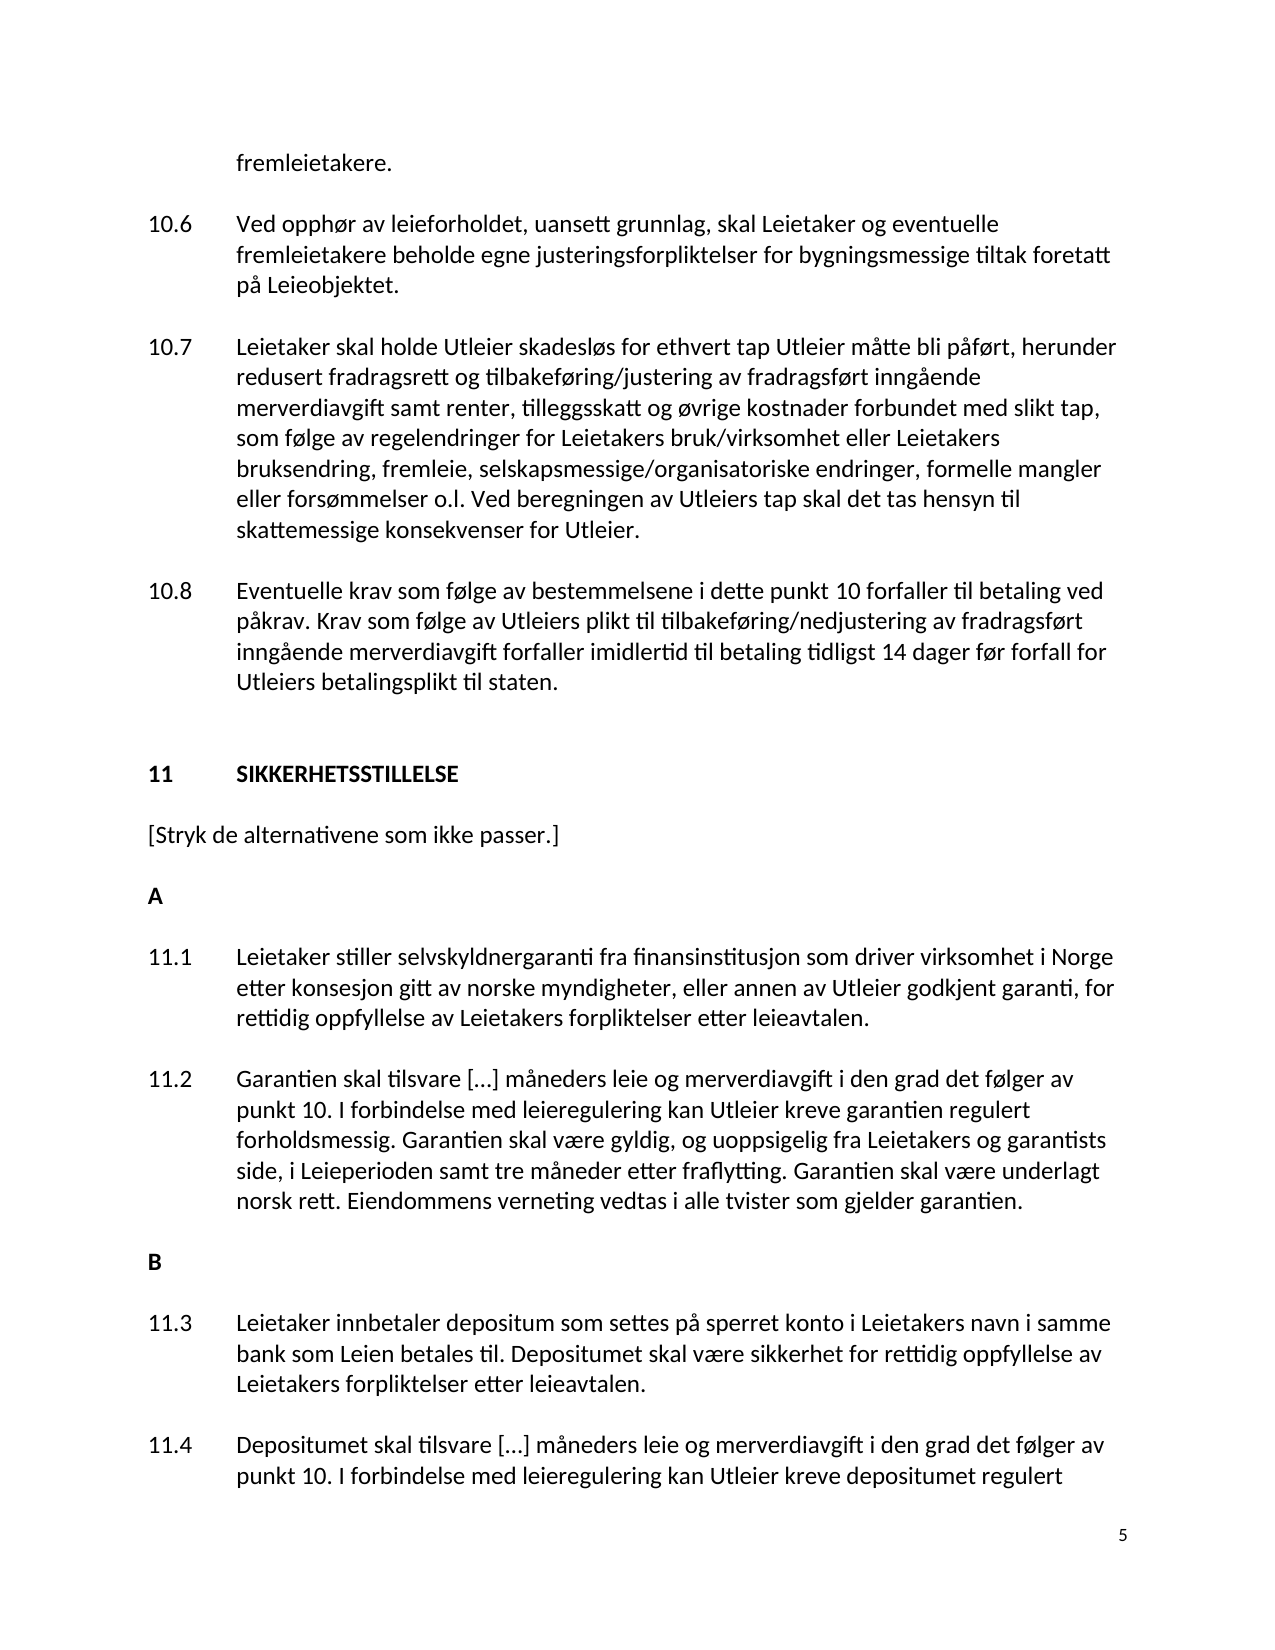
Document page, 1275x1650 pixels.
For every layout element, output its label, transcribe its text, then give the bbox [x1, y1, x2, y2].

text B [148, 1246, 1127, 1277]
text A [148, 880, 1127, 911]
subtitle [148, 1429, 1127, 1491]
subtitle Leietaker skal holde Utleier skadesløs for ethvert tap Utleier måtte bli påført, herunder redusert fradragsrett og tilbakeføring/justering av fradragsført inngående merverdiavgift samt renter, tilleggsskatt og øvrige kostnader forbundet med slikt tap, som følge av regelendringer for Leietakers bruk/virksomhet eller Leietakers bruksendring, fremleie, selskapsmessige/organisatoriske endringer, formelle mangler eller forsømmelser o.l. Ved beregningen av Utleiers tap skal det tas hensyn til skattemessige konsekvenser for Utleier. [148, 331, 1127, 544]
text [Stryk de alternativene som ikke passer.] [148, 819, 1127, 849]
subtitle Leietaker stiller selvskyldnergaranti fra finansinstitusjon som driver virksomhet i Norge etter konsesjon gitt av norske myndigheter, eller annen av Utleier godkjent garanti, for rettidig oppfyllelse av Leietakers forpliktelser etter leieavtalen. [148, 941, 1127, 1033]
subtitle Ved opphør av leieforholdet, uansett grunnlag, skal Leietaker og eventuelle fremleietakere beholde egne justeringsforpliktelser for bygningsmessige tiltak foretatt på Leieobjektet. [148, 209, 1127, 300]
subtitle Garantien skal tilsvare […] måneders leie og merverdiavgift i den grad det følger av punkt 10. I forbindelse med leieregulering kan Utleier kreve garantien regulert forholdsmessig. Garantien skal være gyldig, og uoppsigelig fra Leietakers og garantists side, i Leieperioden samt tre måneder etter fraflytting. Garantien skal være underlagt norsk rett. Eiendommens verneting vedtas i alle tvister som gjelder garantien. [148, 1063, 1127, 1216]
subtitle SIKKERHETSSTILLELSE [148, 758, 1127, 788]
subtitle Leietaker innbetaler depositum som settes på sperret konto i Leietakers navn i samme bank som Leien betales til. Depositumet skal være sikkerhet for rettidig oppfyllelse av Leietakers forpliktelser etter leieavtalen. [148, 1307, 1127, 1399]
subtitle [148, 148, 1127, 178]
subtitle Eventuelle krav som følge av bestemmelsene i dette punkt 10 forfaller til betaling ved påkrav. Krav som følge av Utleiers plikt til tilbakeføring/nedjustering av fradragsført inngående merverdiavgift forfaller imidlertid til betaling tidligst 14 dager før forfall for Utleiers betalingsplikt til staten. [148, 575, 1127, 697]
